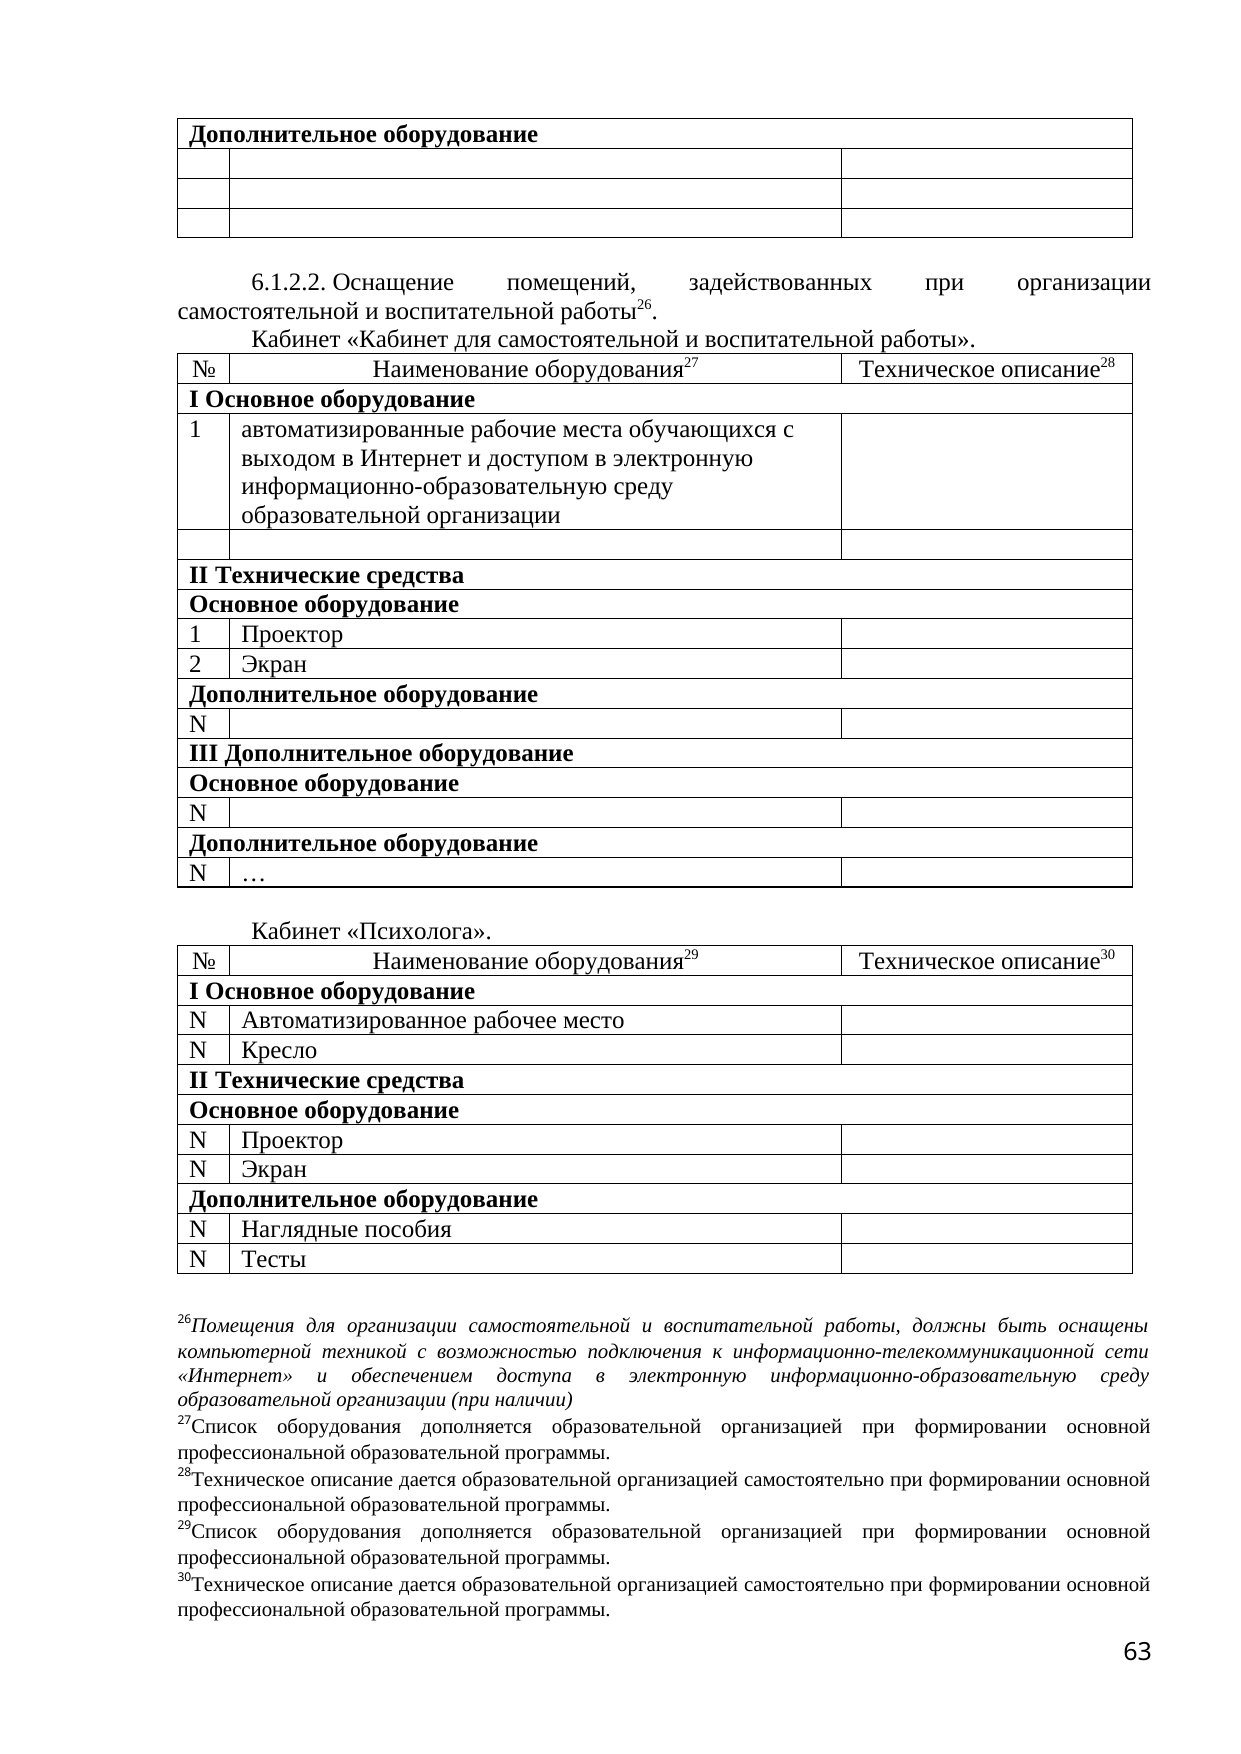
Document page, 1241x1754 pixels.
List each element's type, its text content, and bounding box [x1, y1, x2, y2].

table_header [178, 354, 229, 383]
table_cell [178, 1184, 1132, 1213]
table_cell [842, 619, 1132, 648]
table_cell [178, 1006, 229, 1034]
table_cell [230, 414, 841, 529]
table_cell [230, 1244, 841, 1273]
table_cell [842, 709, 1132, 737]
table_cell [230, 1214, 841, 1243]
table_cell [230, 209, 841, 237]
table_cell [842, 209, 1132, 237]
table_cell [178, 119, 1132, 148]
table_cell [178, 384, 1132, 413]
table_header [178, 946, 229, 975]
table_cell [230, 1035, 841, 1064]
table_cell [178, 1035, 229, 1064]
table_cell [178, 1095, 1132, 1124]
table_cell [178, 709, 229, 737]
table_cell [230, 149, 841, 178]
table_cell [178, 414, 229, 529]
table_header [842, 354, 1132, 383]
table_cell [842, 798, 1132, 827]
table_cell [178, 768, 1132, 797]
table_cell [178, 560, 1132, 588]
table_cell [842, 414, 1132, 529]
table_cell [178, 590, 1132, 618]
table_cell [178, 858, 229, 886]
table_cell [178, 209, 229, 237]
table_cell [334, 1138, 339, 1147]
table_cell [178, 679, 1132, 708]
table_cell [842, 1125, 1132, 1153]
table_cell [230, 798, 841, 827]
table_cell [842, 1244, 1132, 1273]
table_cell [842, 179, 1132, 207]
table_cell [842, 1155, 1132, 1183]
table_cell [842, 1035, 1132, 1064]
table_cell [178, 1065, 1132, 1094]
text 6.1.2.2. Оснащение помещений, задействованных при организации самостоятельной и воспитательной работы. [177, 267, 1152, 324]
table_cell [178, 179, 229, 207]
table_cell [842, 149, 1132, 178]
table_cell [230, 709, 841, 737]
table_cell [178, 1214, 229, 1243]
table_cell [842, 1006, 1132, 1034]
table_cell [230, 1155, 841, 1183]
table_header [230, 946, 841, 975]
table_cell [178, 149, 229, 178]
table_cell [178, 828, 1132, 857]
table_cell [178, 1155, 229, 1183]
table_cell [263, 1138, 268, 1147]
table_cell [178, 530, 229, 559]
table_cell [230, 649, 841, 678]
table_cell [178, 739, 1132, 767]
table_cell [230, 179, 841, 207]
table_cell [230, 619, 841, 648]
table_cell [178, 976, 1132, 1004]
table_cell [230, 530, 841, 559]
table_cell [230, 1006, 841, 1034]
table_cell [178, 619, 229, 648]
text Кабинет «Психолога». [177, 916, 1152, 945]
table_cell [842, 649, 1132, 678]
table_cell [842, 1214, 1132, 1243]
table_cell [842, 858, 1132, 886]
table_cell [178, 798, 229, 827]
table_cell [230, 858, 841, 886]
text Кабинет «Кабинет для самостоятельной и воспитательной работы». [177, 324, 1152, 353]
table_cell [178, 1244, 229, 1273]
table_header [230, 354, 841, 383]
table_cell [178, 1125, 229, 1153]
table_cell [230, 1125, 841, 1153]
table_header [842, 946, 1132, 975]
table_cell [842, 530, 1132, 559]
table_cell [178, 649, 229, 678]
